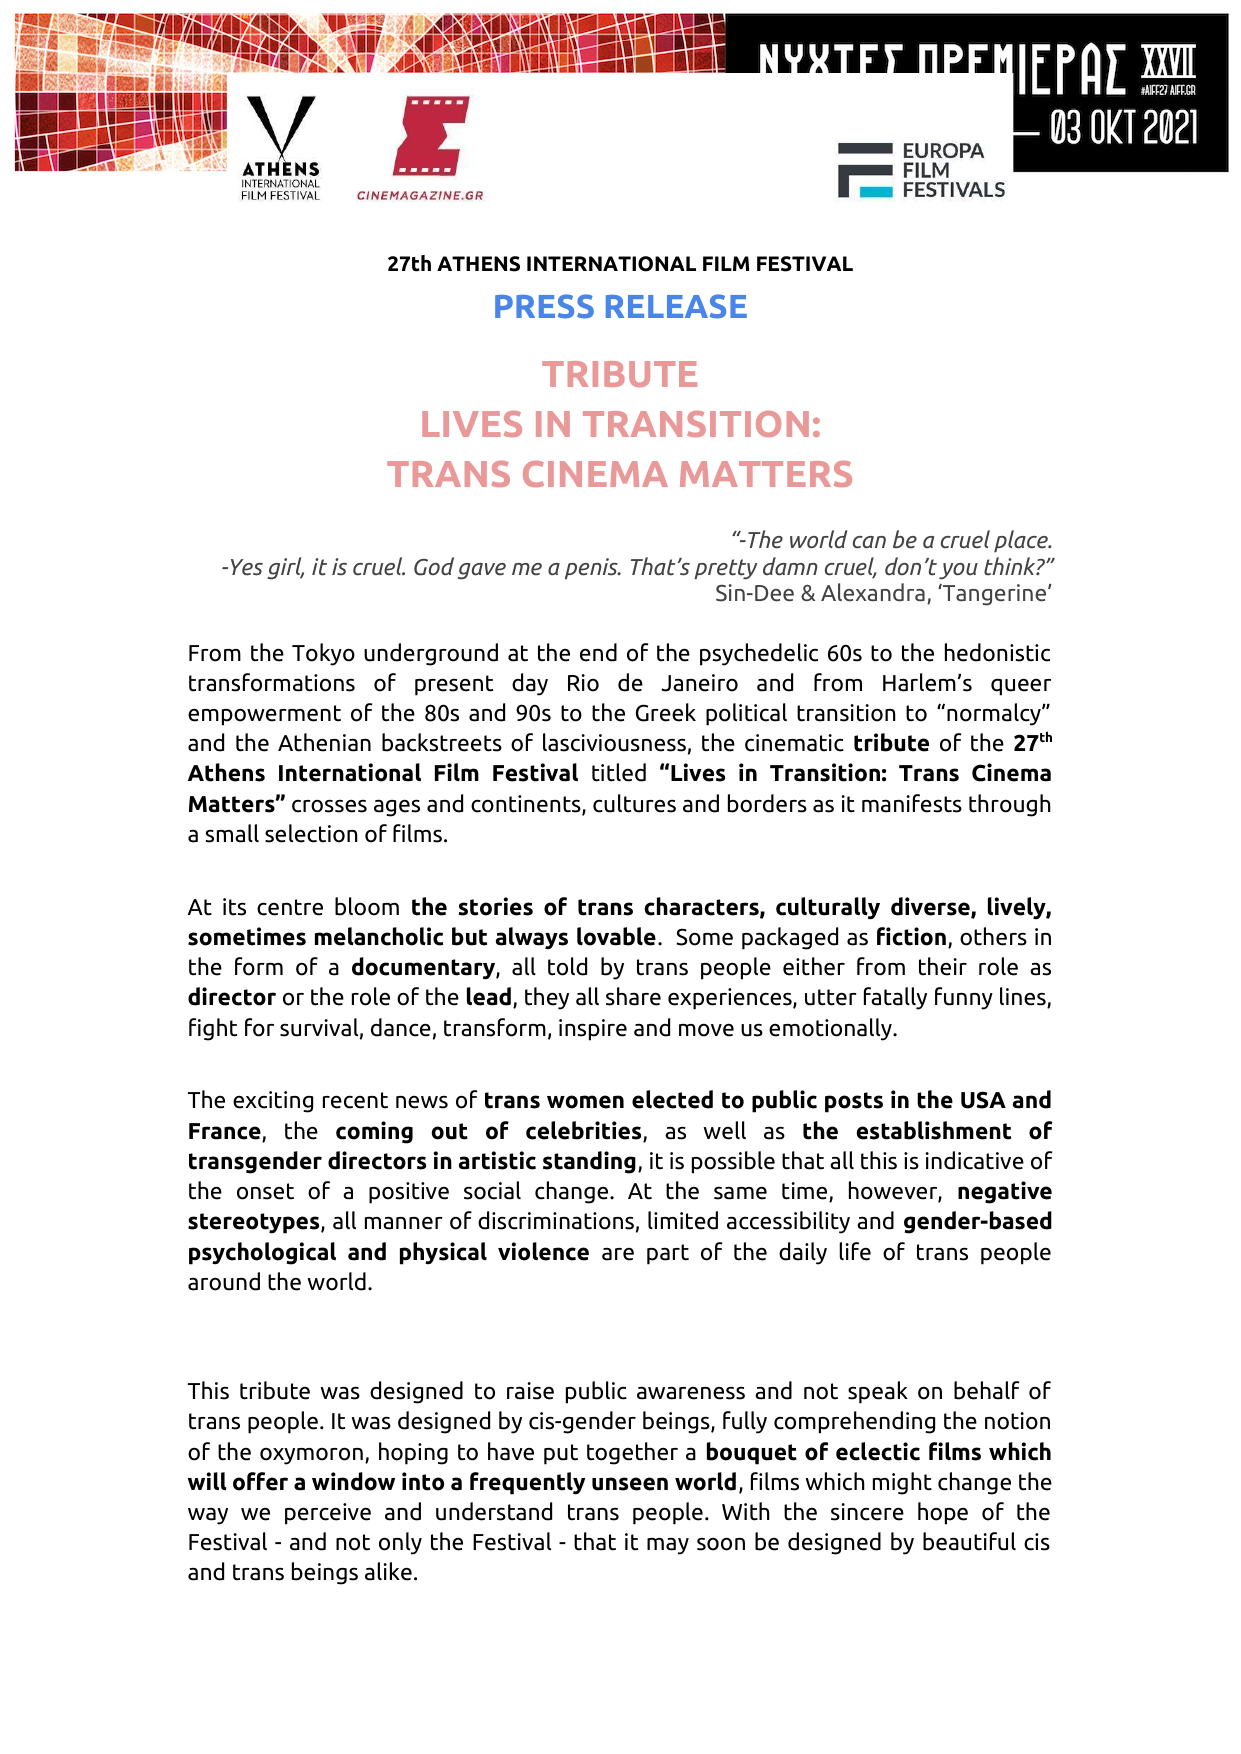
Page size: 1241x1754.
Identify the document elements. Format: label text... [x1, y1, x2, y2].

text “-The world can be a cruel place. [187, 527, 1053, 553]
text From the Tokyo underground at the end of the psychedelic 60s to the hedonistic transformations of present day Rio de Janeiro and from Harlem’s queer empowerment of the 80s and 90s to the Greek political transition to “normalcy” and the Athenian backstreets of lasciviousness, the cinematic tribute of the 27th Athens International Film Festival titled “Lives in Transition: Trans Cinema Matters” crosses ages and continents, cultures and borders as it manifests through a small selection of films. [187, 639, 1053, 847]
text This tribute was designed to raise public awareness and not speak on behalf of trans people. It was designed by cis-gender beings, fully comprehending the notion of the oxymoron, hoping to have put together a bouquet of eclectic films which will offer a window into a frequently unseen world, films which might change the way we perceive and understand trans people. With the sincere hope of the Festival - and not only the Festival - that it may soon be designed by beautiful cis and trans beings alike. [187, 1377, 1053, 1585]
text LIVES IN TRANSITION: [187, 401, 1053, 444]
picture [14, 7, 1234, 227]
text The exciting recent news of trans women elected to public posts in the USA and France, the coming out of celebrities, as well as the establishment of transgender directors in artistic standing, it is possible that all this is indicative of the onset of a positive social change. At the same time, however, negative stereotypes, all manner of discriminations, limited accessibility and gender-based psychological and physical violence are part of the daily life of trans people around the world. [187, 1087, 1053, 1294]
text -Yes girl, it is cruel. God gave me a penis. That’s pretty damn cruel, don’t you think?” Sin-Dee & Alexandra, ‘Tangerine’ [187, 553, 1053, 606]
text At its centre bloom the stories of trans characters, culturally diverse, lively, sometimes melancholic but always lovable. Some packaged as fiction, others in the form of a documentary, all told by trans people either from their role as director or the role of the lead, they all share experiences, utter fatally funny lines, fight for survival, dance, transform, inspire and move us emotionally. [187, 893, 1053, 1040]
text 27th ATHENS INTERNATIONAL FILM FESTIVAL [187, 251, 1053, 275]
text PRESS RELEASE [187, 287, 1053, 325]
text TRIBUTE [187, 352, 1053, 395]
text TRANS CINEMA MATTERS [187, 451, 1053, 494]
